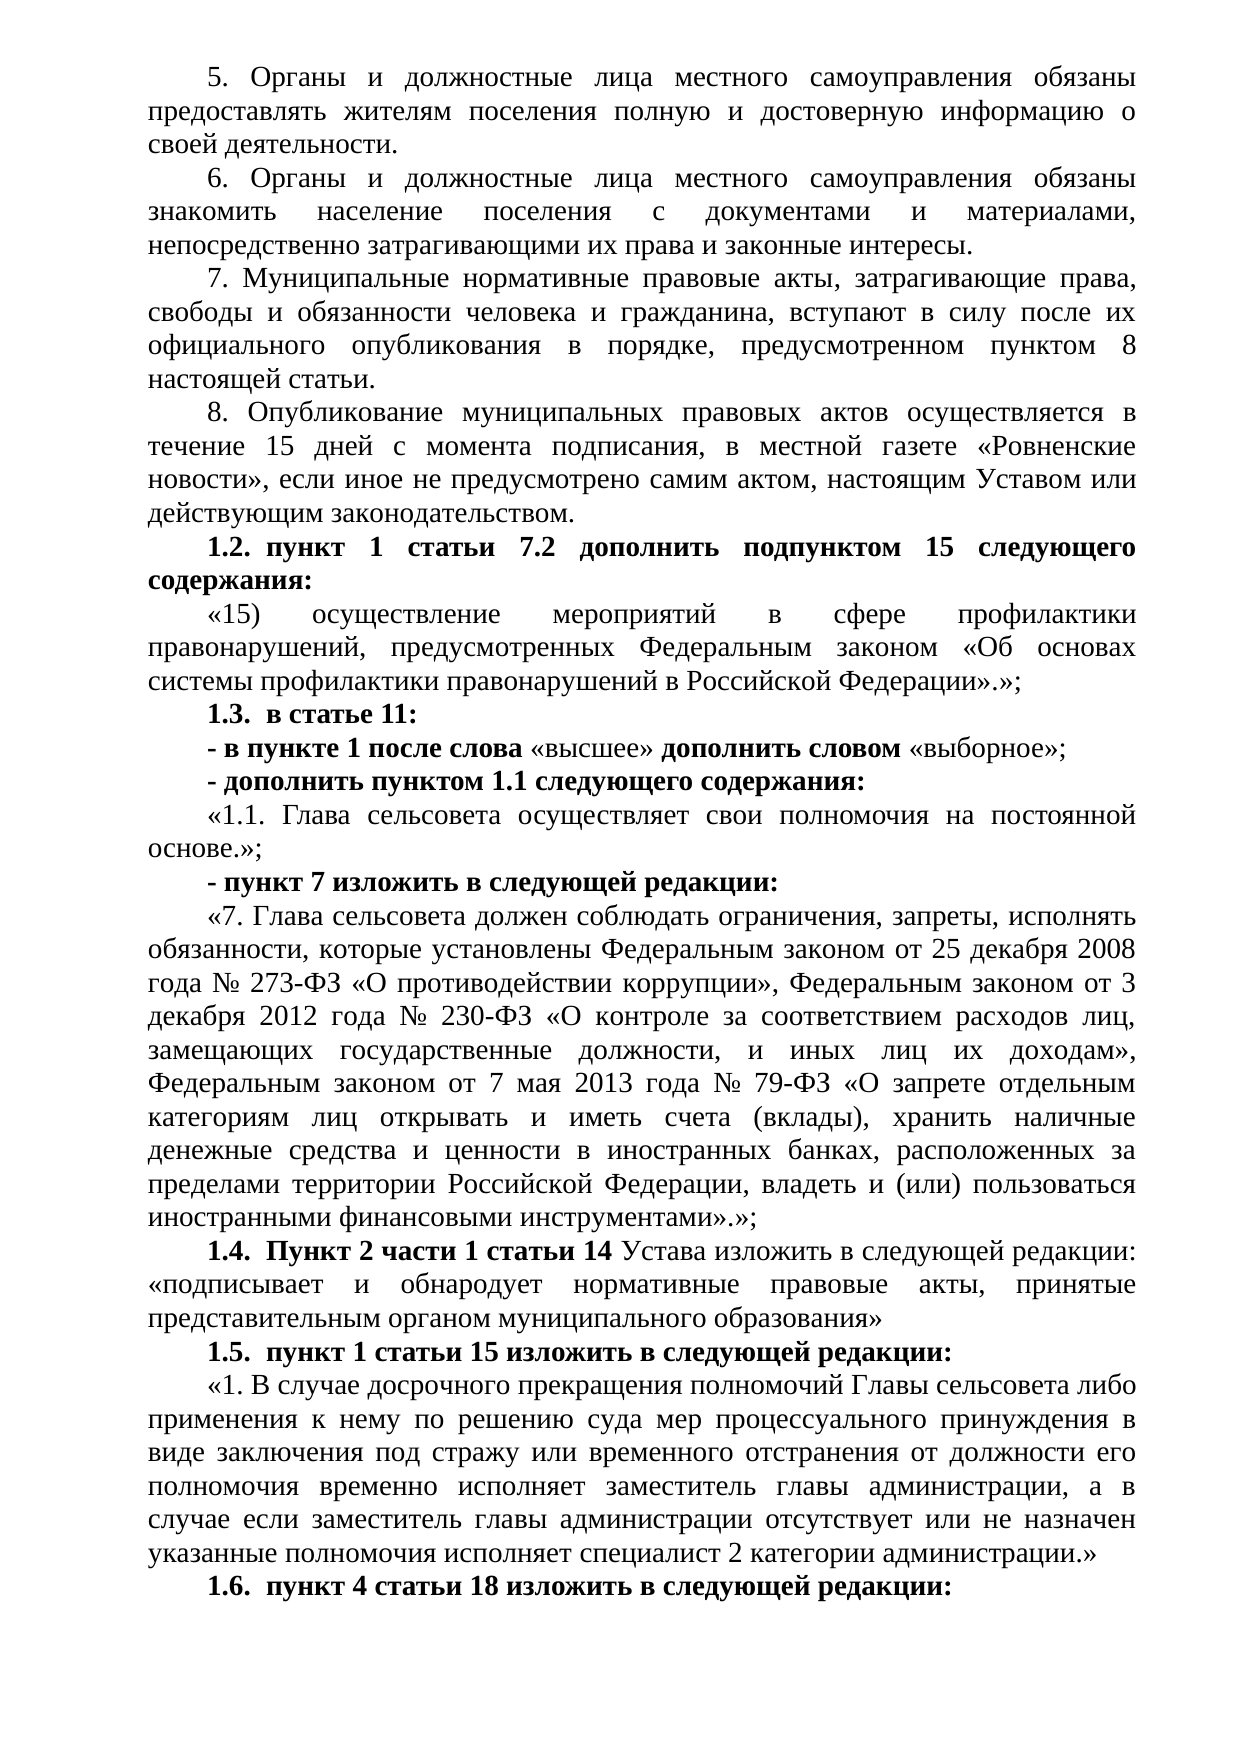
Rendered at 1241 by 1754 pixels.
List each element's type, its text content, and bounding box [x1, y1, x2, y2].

list - в пункте 1 после слова «высшее» дополнить словом «выборное»; [148, 730, 1137, 763]
list «1. В случае досрочного прекращения полномочий Главы сельсовета либо применения к нему по решению суда мер процессуального принуждения в виде заключения под стражу или временного отстранения от должности его полномочия временно исполняет заместитель главы администрации, а в случае если заместитель главы администрации отсутствует или не назначен указанные полномочия исполняет специалист 2 категории администрации.» [148, 1367, 1137, 1568]
list пункт 1 статьи 7.2 дополнить подпунктом 15 следующего содержания: [148, 529, 1137, 596]
list - дополнить пунктом 1.1 следующего содержания: [148, 763, 1137, 797]
list - пункт 7 изложить в следующей редакции: [207, 864, 1137, 898]
list «1.1. Глава сельсовета осуществляет свои полномочия на постоянной основе.»; [148, 797, 1137, 864]
text 6. Органы и должностные лица местного самоуправления обязаны знакомить население поселения с документами и материалами, непосредственно затрагивающими их права и законные интересы. [148, 160, 1137, 260]
text 8. Опубликование муниципальных правовых актов осуществляется в течение 15 дней с момента подписания, в местной газете «Ровненские новости», если иное не предусмотрено самим актом, настоящим Уставом или действующим законодательством. [148, 394, 1137, 529]
list в статье 11: [148, 696, 1137, 730]
text 5. Органы и должностные лица местного самоуправления обязаны предоставлять жителям поселения полную и достоверную информацию о своей деятельности. [148, 59, 1137, 160]
text 7. Муниципальные нормативные правовые акты, затрагивающие права, свободы и обязанности человека и гражданина, вступают в силу после их официального опубликования в порядке, предусмотренном пунктом 8 настоящей статьи. [148, 260, 1137, 394]
list «7. Глава сельсовета должен соблюдать ограничения, запреты, исполнять обязанности, которые установлены Федеральным законом от 25 декабря 2008 года № 273-ФЗ «О противодействии коррупции», Федеральным законом от 3 декабря 2012 года № 230-ФЗ «О контроле за соответствием расходов лиц, замещающих государственные должности, и иных лиц их доходам», Федеральным законом от 7 мая 2013 года № 79-ФЗ «О запрете отдельным категориям лиц открывать и иметь счета (вклады), хранить наличные денежные средства и ценности в иностранных банках, расположенных за пределами территории Российской Федерации, владеть и (или) пользоваться иностранными финансовыми инструментами».»; [148, 898, 1137, 1233]
list пункт 1 статьи 15 изложить в следующей редакции: [148, 1334, 1137, 1367]
list Пункт 2 части 1 статьи 14 Устава изложить в следующей редакции: «подписывает и обнародует нормативные правовые акты, принятые представительным органом муниципального образования» [148, 1233, 1137, 1334]
list «15) осуществление мероприятий в сфере профилактики правонарушений, предусмотренных Федеральным законом «Об основах системы профилактики правонарушений в Российской Федерации».»; [148, 596, 1137, 696]
list пункт 4 статьи 18 изложить в следующей редакции: [148, 1568, 1137, 1602]
